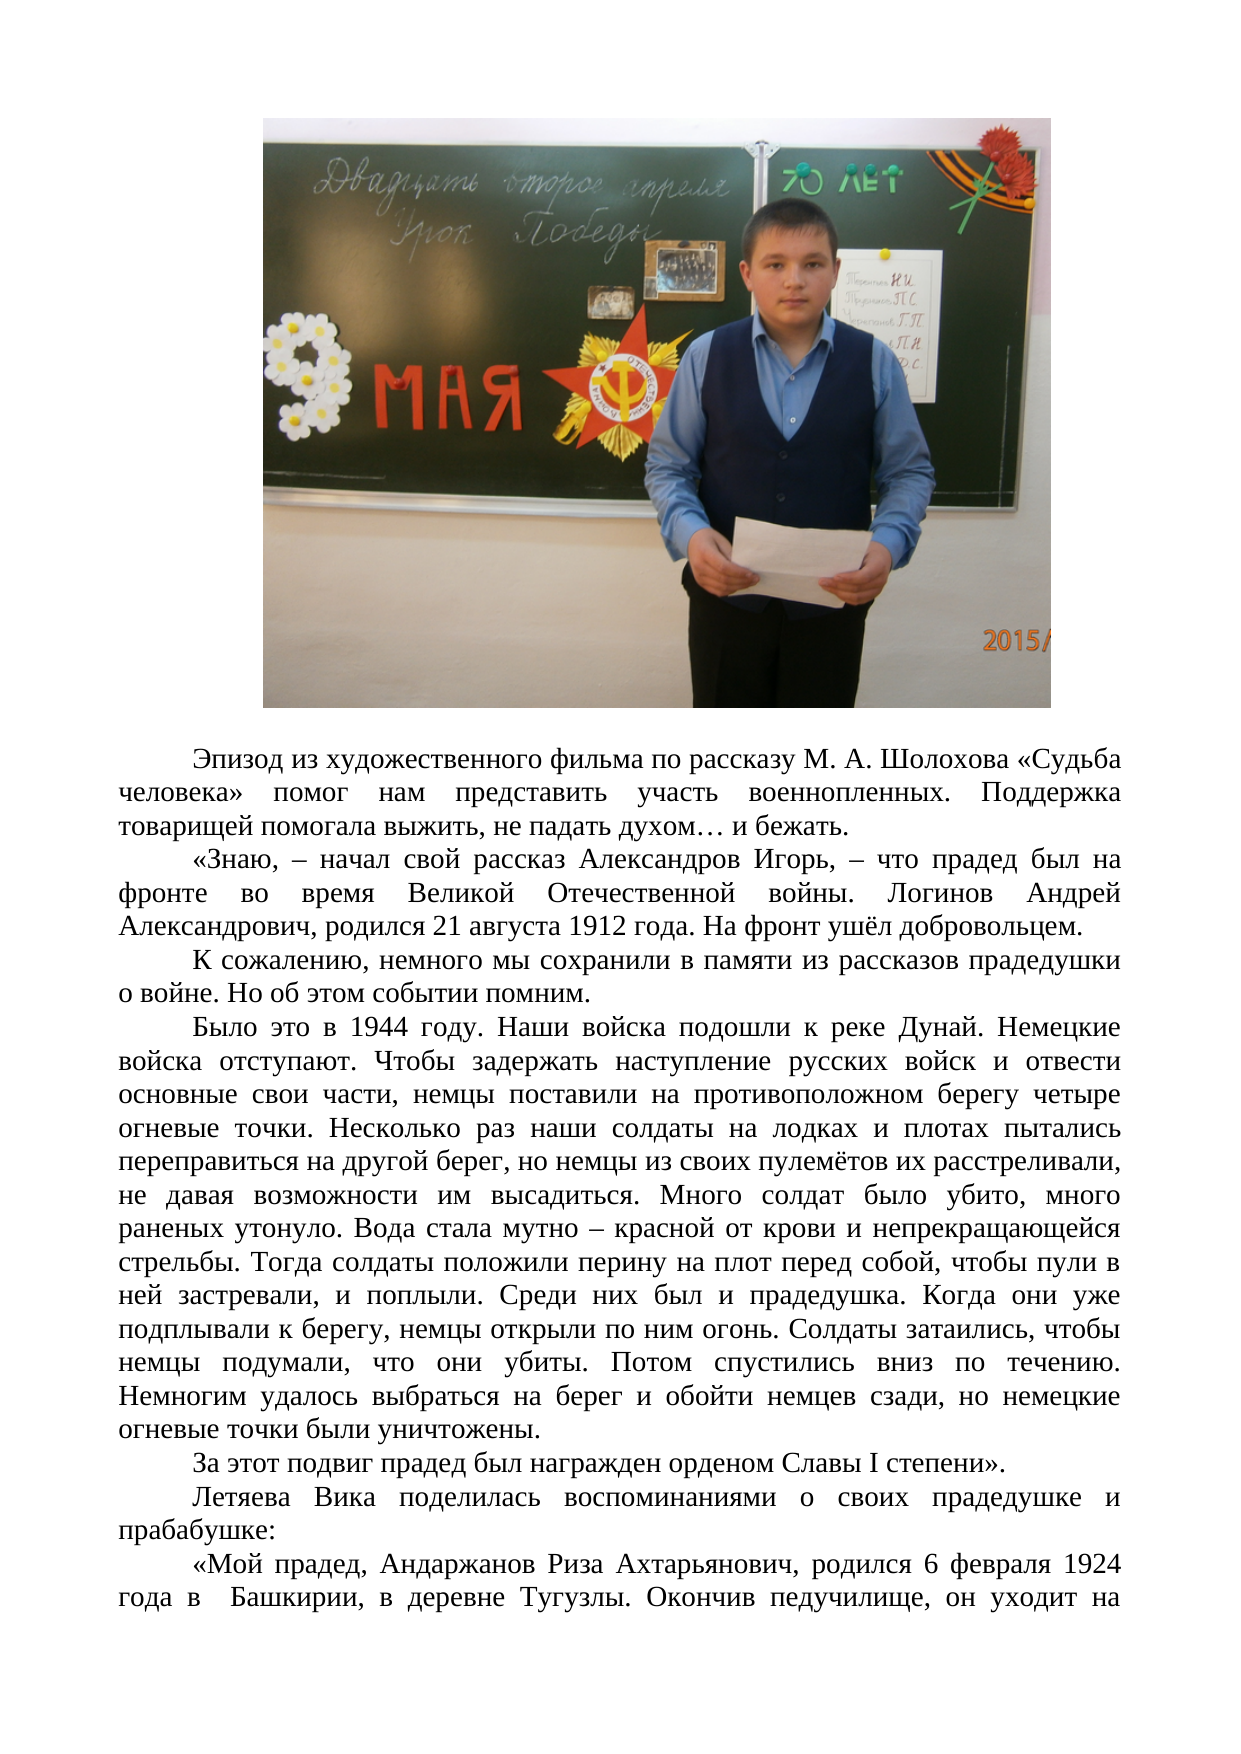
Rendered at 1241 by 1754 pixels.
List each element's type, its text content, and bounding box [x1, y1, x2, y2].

text Было это в 1944 году. Наши войска подошли к реке Дунай. Немецкие войска отступают. Чтобы задержать наступление русских войск и отвести основные свои части, немцы поставили на противоположном берегу четыре огневые точки. Несколько раз наши солдаты на лодках и плотах пытались переправиться на другой берег, но немцы из своих пулемётов их расстреливали, не давая возможности им высадиться. Много солдат было убито, много раненых утонуло. Вода стала мутно – красной от крови и непрекращающейся стрельбы. Тогда солдаты положили перину на плот перед собой, чтобы пули в ней застревали, и поплыли. Среди них был и прадедушка. Когда они уже подплывали к берегу, немцы открыли по ним огонь. Солдаты затаились, чтобы немцы подумали, что они убиты. Потом спустились вниз по течению. Немногим удалось выбраться на берег и обойти немцев сзади, но немецкие огневые точки были уничтожены. [118, 1009, 1122, 1445]
picture [263, 118, 1051, 708]
text Эпизод из художественного фильма по рассказу М. А. Шолохова «Судьба человека» помог нам представить участь военнопленных. Поддержка товарищей помогала выжить, не падать духом… и бежать. [118, 741, 1122, 841]
text «Знаю, – начал свой рассказ Александров Игорь, – что прадед был на фронте во время Великой Отечественной войны. Логинов Андрей Александрович, родился 2 августа 92 года. На фронт ушёл добровольцем. [118, 841, 1122, 942]
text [118, 1546, 1122, 1613]
text К сожалению, немного мы сохранили в памяти из рассказов прадедушки о войне. Но об этом событии помним. [118, 942, 1122, 1009]
text Летяева Вика поделилась воспоминаниями о своих прадедушке и прабабушке: [118, 1479, 1122, 1546]
text За этот подвиг прадед был награжден орденом Славы I степени». [118, 1445, 1122, 1479]
